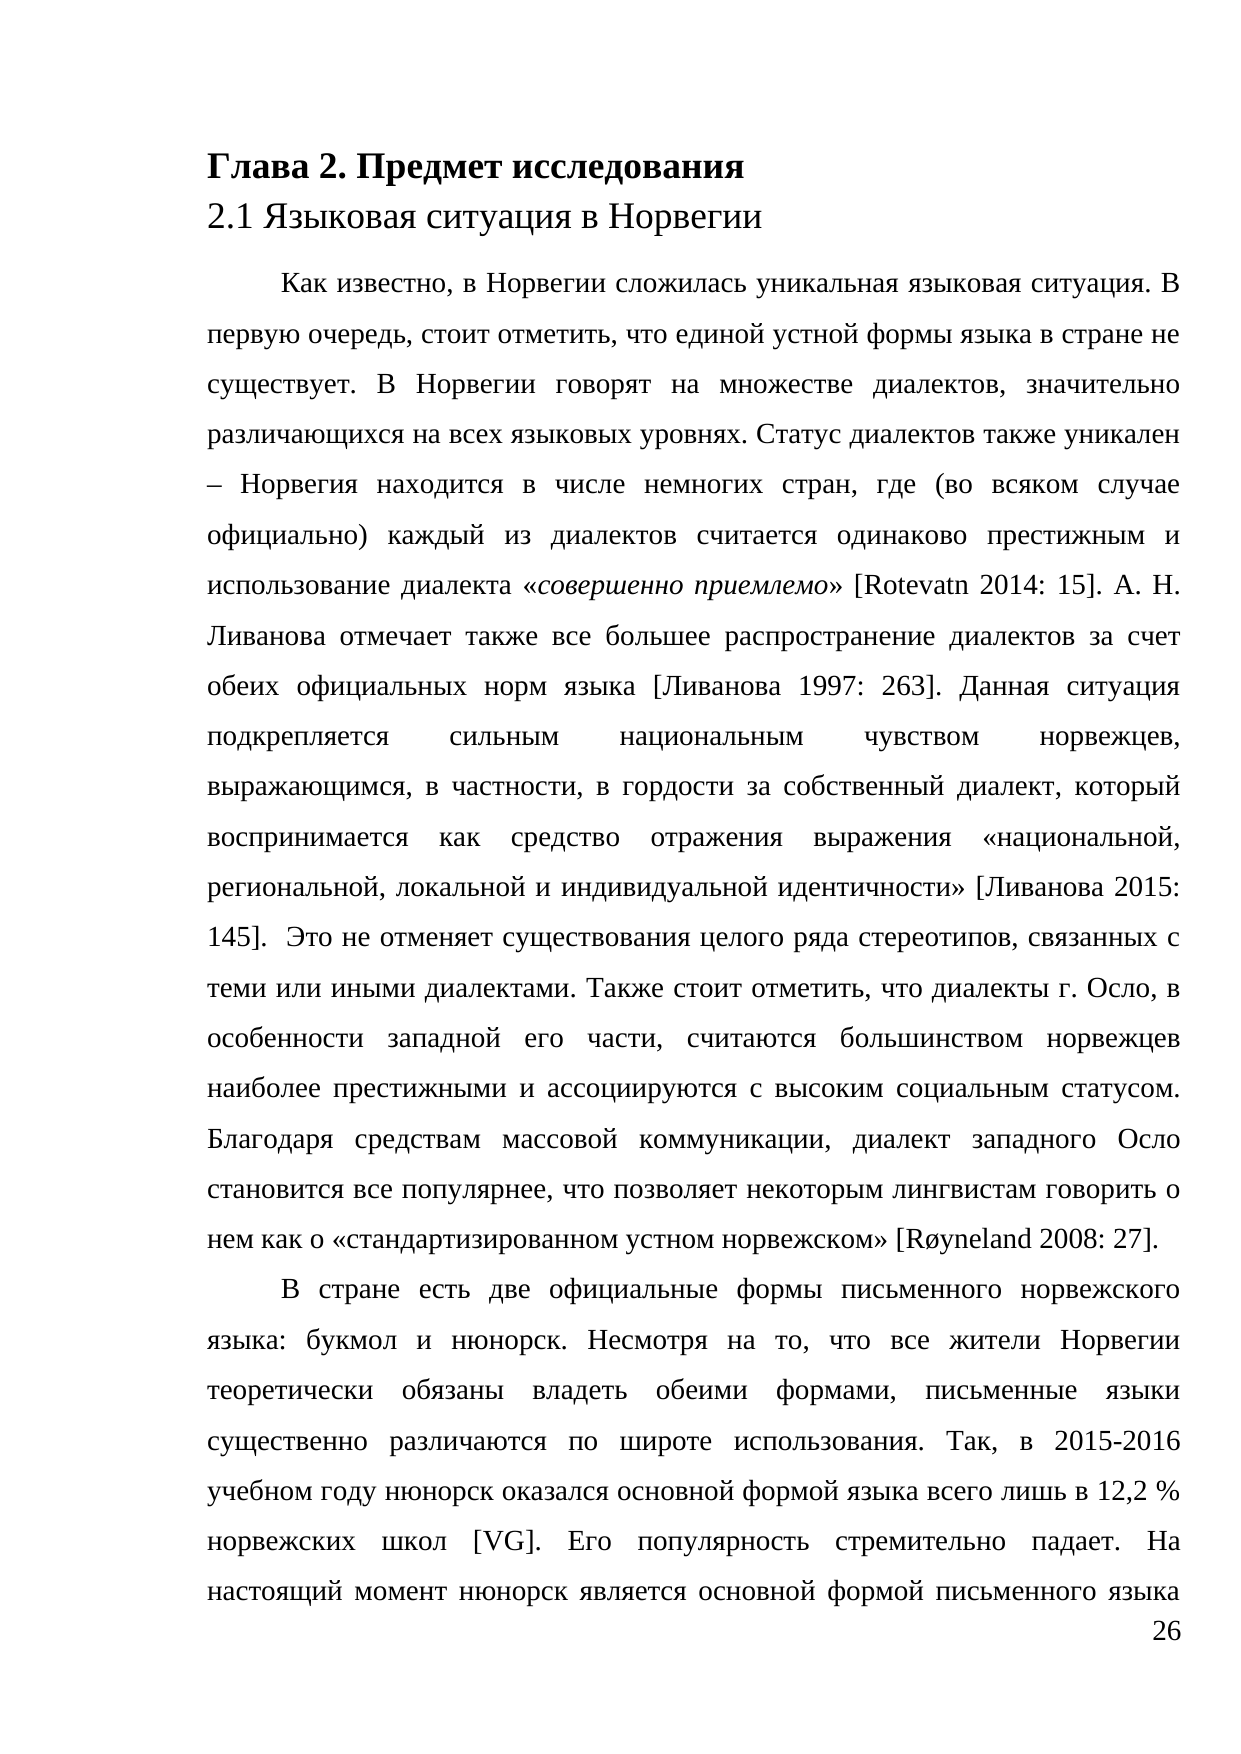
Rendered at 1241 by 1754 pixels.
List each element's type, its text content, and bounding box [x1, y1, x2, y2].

subtitle 2.1 Языковая ситуация в Норвегии [207, 194, 1181, 237]
text Как известно, в Норвегии сложилась уникальная языковая ситуация. В первую очередь, стоит отметить, что единой устной формы языка в стране не существует. В Норвегии говорят на множестве диалектов, значительно различающихся на всех языковых уровнях. Статус диалектов также уникален – Норвегия находится в числе немногих стран, где (во всяком случае официально) каждый из диалектов считается одинаково престижным и использование диалекта «совершенно приемлемо» [Rotevatn 2014: 15]. А. Н. Ливанова отмечает также все большее распространение диалектов за счет обеих официальных норм языка [Ливанова 1997: 263]. Данная ситуация подкрепляется сильным национальным чувством норвежцев, выражающимся, в частности, в гордости за собственный диалект, который воспринимается как средство отражения выражения «национальной, региональной, локальной и индивидуальной идентичности» [Ливанова 2015: 145]. Это не отменяет существования целого ряда стереотипов, связанных с теми или иными диалектами. Также стоит отметить, что диалекты г. Осло, в особенности западной его части, считаются большинством норвежцев наиболее престижными и ассоциируются с высоким социальным статусом. Благодаря средствам массовой коммуникации, диалект западного Осло становится все популярнее, что позволяет некоторым лингвистам говорить о нем как о «стандартизированном устном норвежском» [Røyneland 2008: 27]. [207, 265, 1181, 1255]
subtitle Глава 2. Предмет исследования [207, 143, 1181, 186]
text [207, 1272, 1181, 1607]
